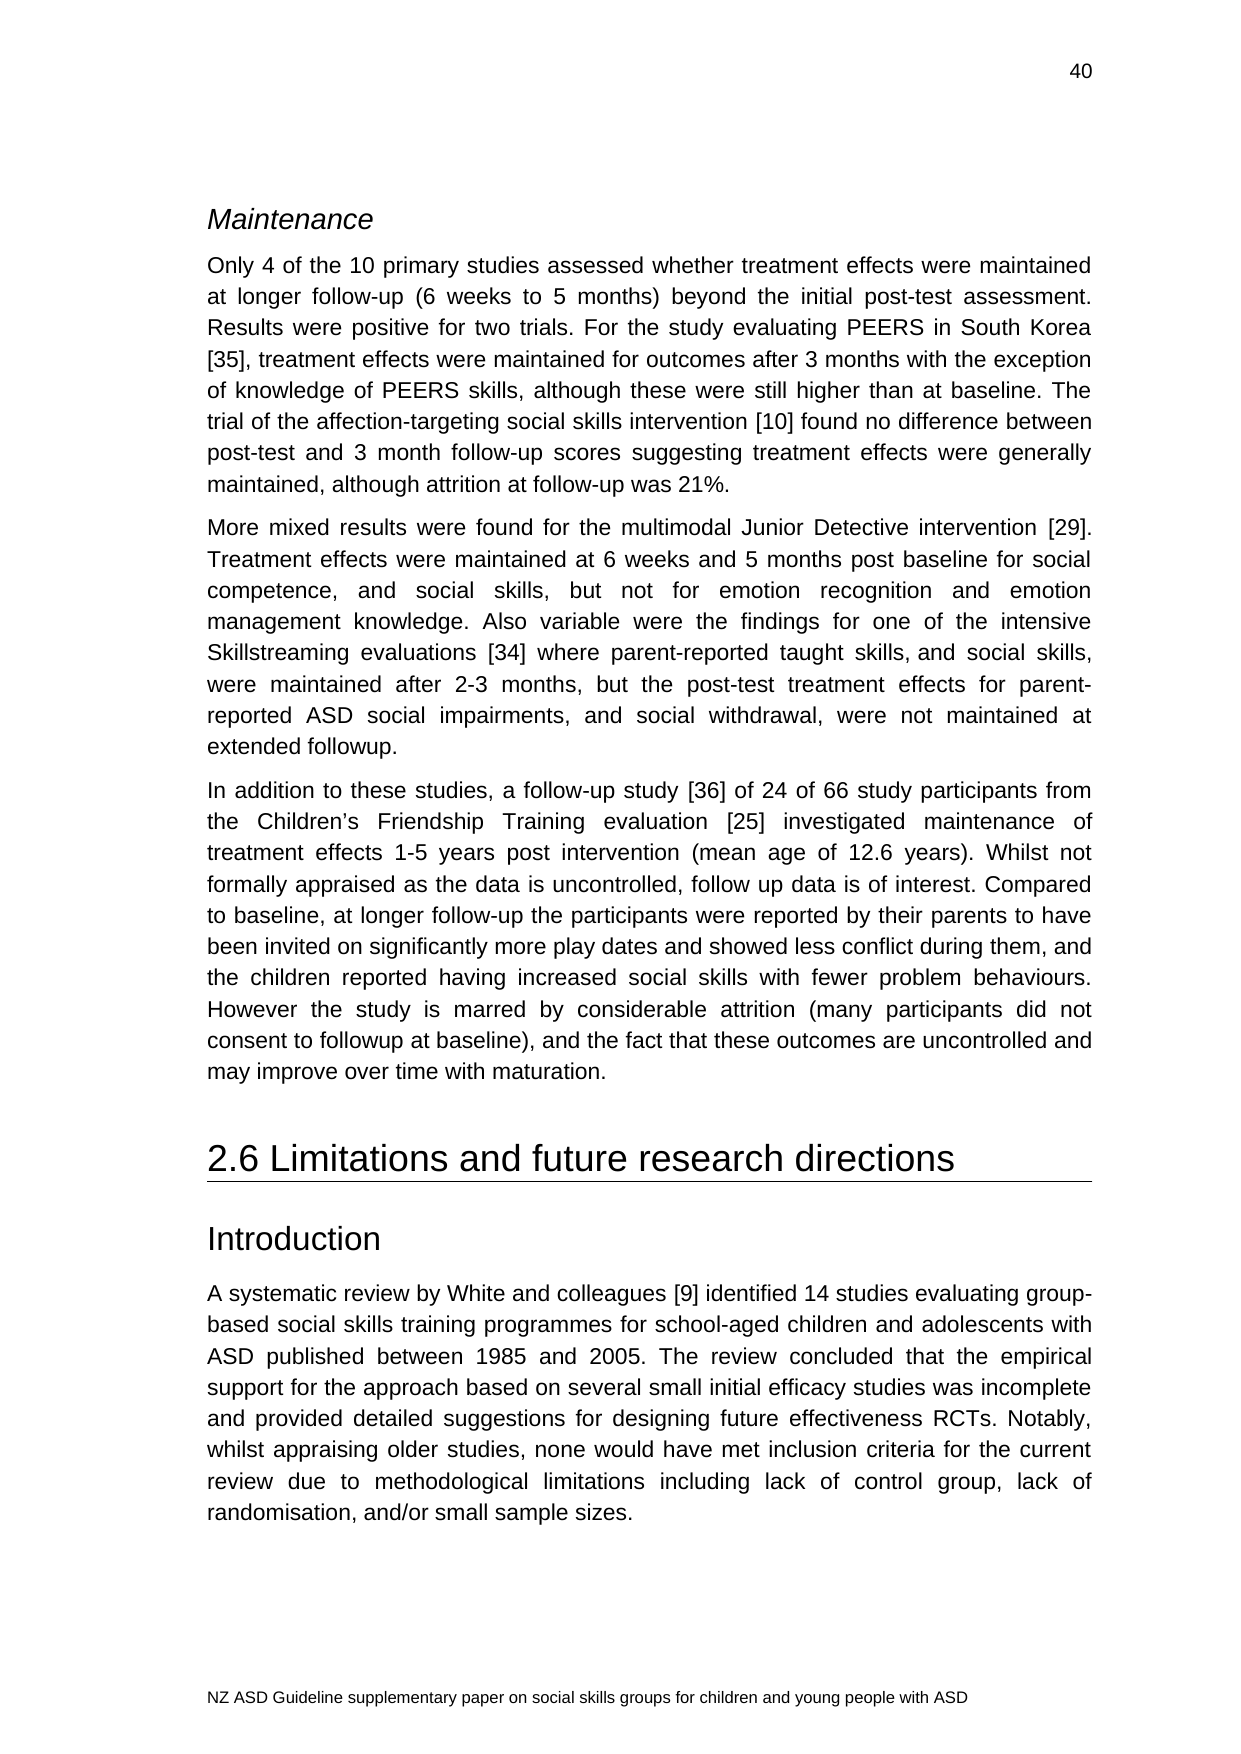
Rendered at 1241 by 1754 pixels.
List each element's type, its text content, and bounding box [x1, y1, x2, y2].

subtitle Maintenance [207, 202, 1092, 236]
text More mixed results were found for the multimodal Junior Detective intervention [29]. Treatment effects were maintained at 6 weeks and 5 months post baseline for social competence, and social skills, but not for emotion recognition and emotion management knowledge. Also variable were the findings for one of the intensive Skillstreaming evaluations [34] where parent-reported taught skills, and social skills, were maintained after 2-3 months, but the post-test treatment effects for parent-reported ASD social impairments, and social withdrawal, were not maintained at extended followup. [207, 511, 1092, 761]
subtitle 2.6 Limitations and future research directions [207, 1136, 1092, 1181]
subtitle Introduction [207, 1219, 1092, 1258]
text A systematic review by White and colleagues [9] identified 14 studies evaluating group-based social skills training programmes for school-aged children and adolescents with ASD published between 1985 and 2005. The review concluded that the empirical support for the approach based on several small initial efficacy studies was incomplete and provided detailed suggestions for designing future effectiveness RCTs. Notably, whilst appraising older studies, none would have met inclusion criteria for the current review due to methodological limitations including lack of control group, lack of randomisation, and/or small sample sizes. [207, 1277, 1092, 1527]
text In addition to these studies, a follow-up study [36] of 24 of 66 study participants from the Children’s Friendship Training evaluation [25] investigated maintenance of treatment effects 1-5 years post intervention (mean age of 12.6 years). Whilst not formally appraised as the data is uncontrolled, follow up data is of interest. Compared to baseline, at longer follow-up the participants were reported by their parents to have been invited on significantly more play dates and showed less conflict during them, and the children reported having increased social skills with fewer problem behaviours. However the study is marred by considerable attrition (many participants did not consent to followup at baseline), and the fact that these outcomes are uncontrolled and may improve over time with maturation. [207, 773, 1092, 1086]
text Only 4 of the 10 primary studies assessed whether treatment effects were maintained at longer follow-up (6 weeks to 5 months) beyond the initial post-test assessment. Results were positive for two trials. For the study evaluating PEERS in South Korea [35], treatment effects were maintained for outcomes after 3 months with the exception of knowledge of PEERS skills, although these were still higher than at baseline. The trial of the affection-targeting social skills intervention [10] found no difference between post-test and 3 month follow-up scores suggesting treatment effects were generally maintained, although attrition at follow-up was 21%. [207, 248, 1092, 498]
